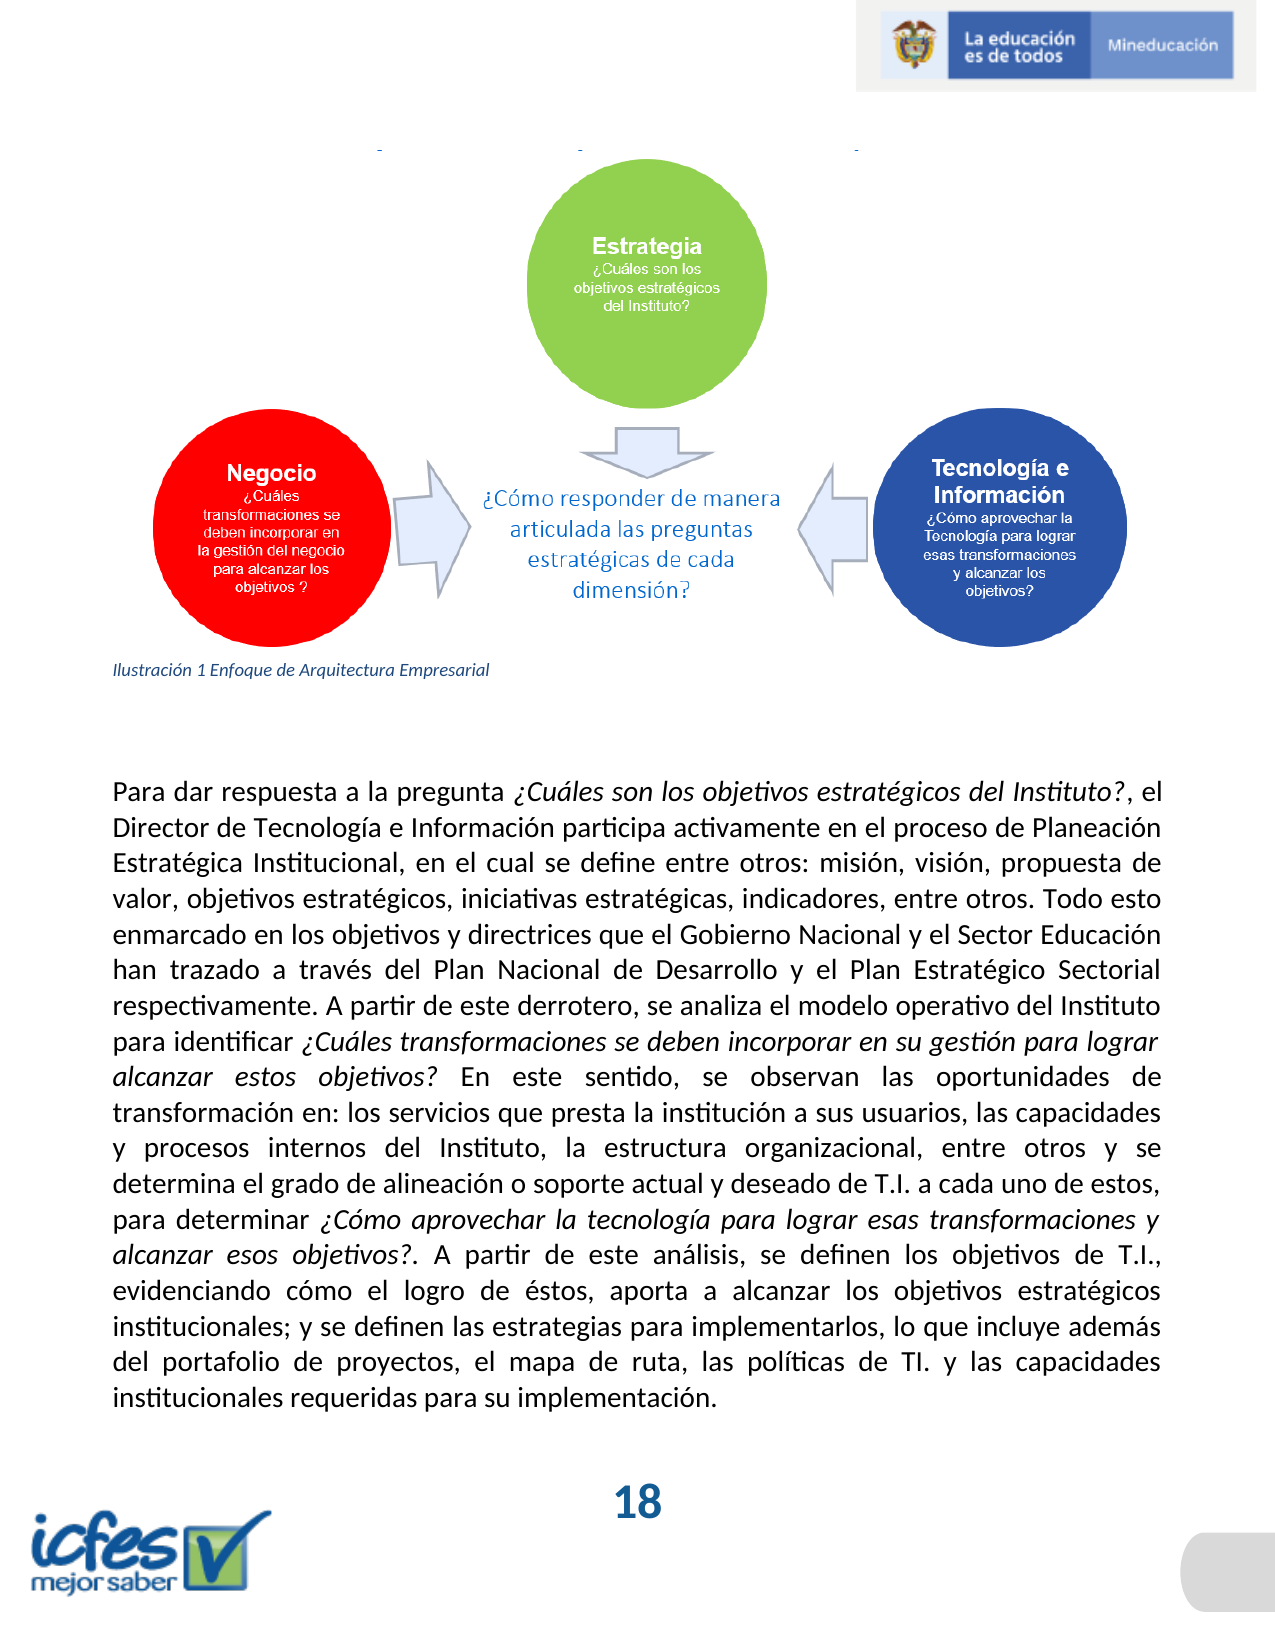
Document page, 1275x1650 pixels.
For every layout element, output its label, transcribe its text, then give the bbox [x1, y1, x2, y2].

text Ilustración 1 Enfoque de Arquitectura Empresarial [112, 659, 1163, 681]
text Para dar respuesta a la pregunta ¿Cuáles son los objetivos estratégicos del Instituto?, el Director de Tecnología e Información participa activamente en el proceso de Planeación Estratégica Institucional, en el cual se define entre otros: misión, visión, propuesta de valor, objetivos estratégicos, iniciativas estratégicas, indicadores, entre otros. Todo esto enmarcado en los objetivos y directrices que el Gobierno Nacional y el Sector Educación han trazado a través del Plan Nacional de Desarrollo y el Plan Estratégico Sectorial respectivamente. A partir de este derrotero, se analiza el modelo operativo del Instituto para identificar ¿Cuáles transformaciones se deben incorporar en su gestión para lograr alcanzar estos objetivos? En este sentido, se observan las oportunidades de transformación en: los servicios que presta la institución a sus usuarios, las capacidades y procesos internos del Instituto, la estructura organizacional, entre otros y se determina el grado de alineación o soporte actual y deseado de T.I. a cada uno de estos, para determinar ¿Cómo aprovechar la tecnología para lograr esas transformaciones y alcanzar esos objetivos?. A partir de este análisis, se definen los objetivos de T.I., evidenciando cómo el logro de éstos, aporta a alcanzar los objetivos estratégicos institucionales; y se definen las estrategias para implementarlos, lo que incluye además del portafolio de proyectos, el mapa de ruta, las políticas de TI. y las capacidades institucionales requeridas para su implementación. [112, 773, 1163, 1414]
picture [18, 1503, 292, 1604]
picture [112, 150, 1163, 659]
picture [855, 0, 1257, 92]
